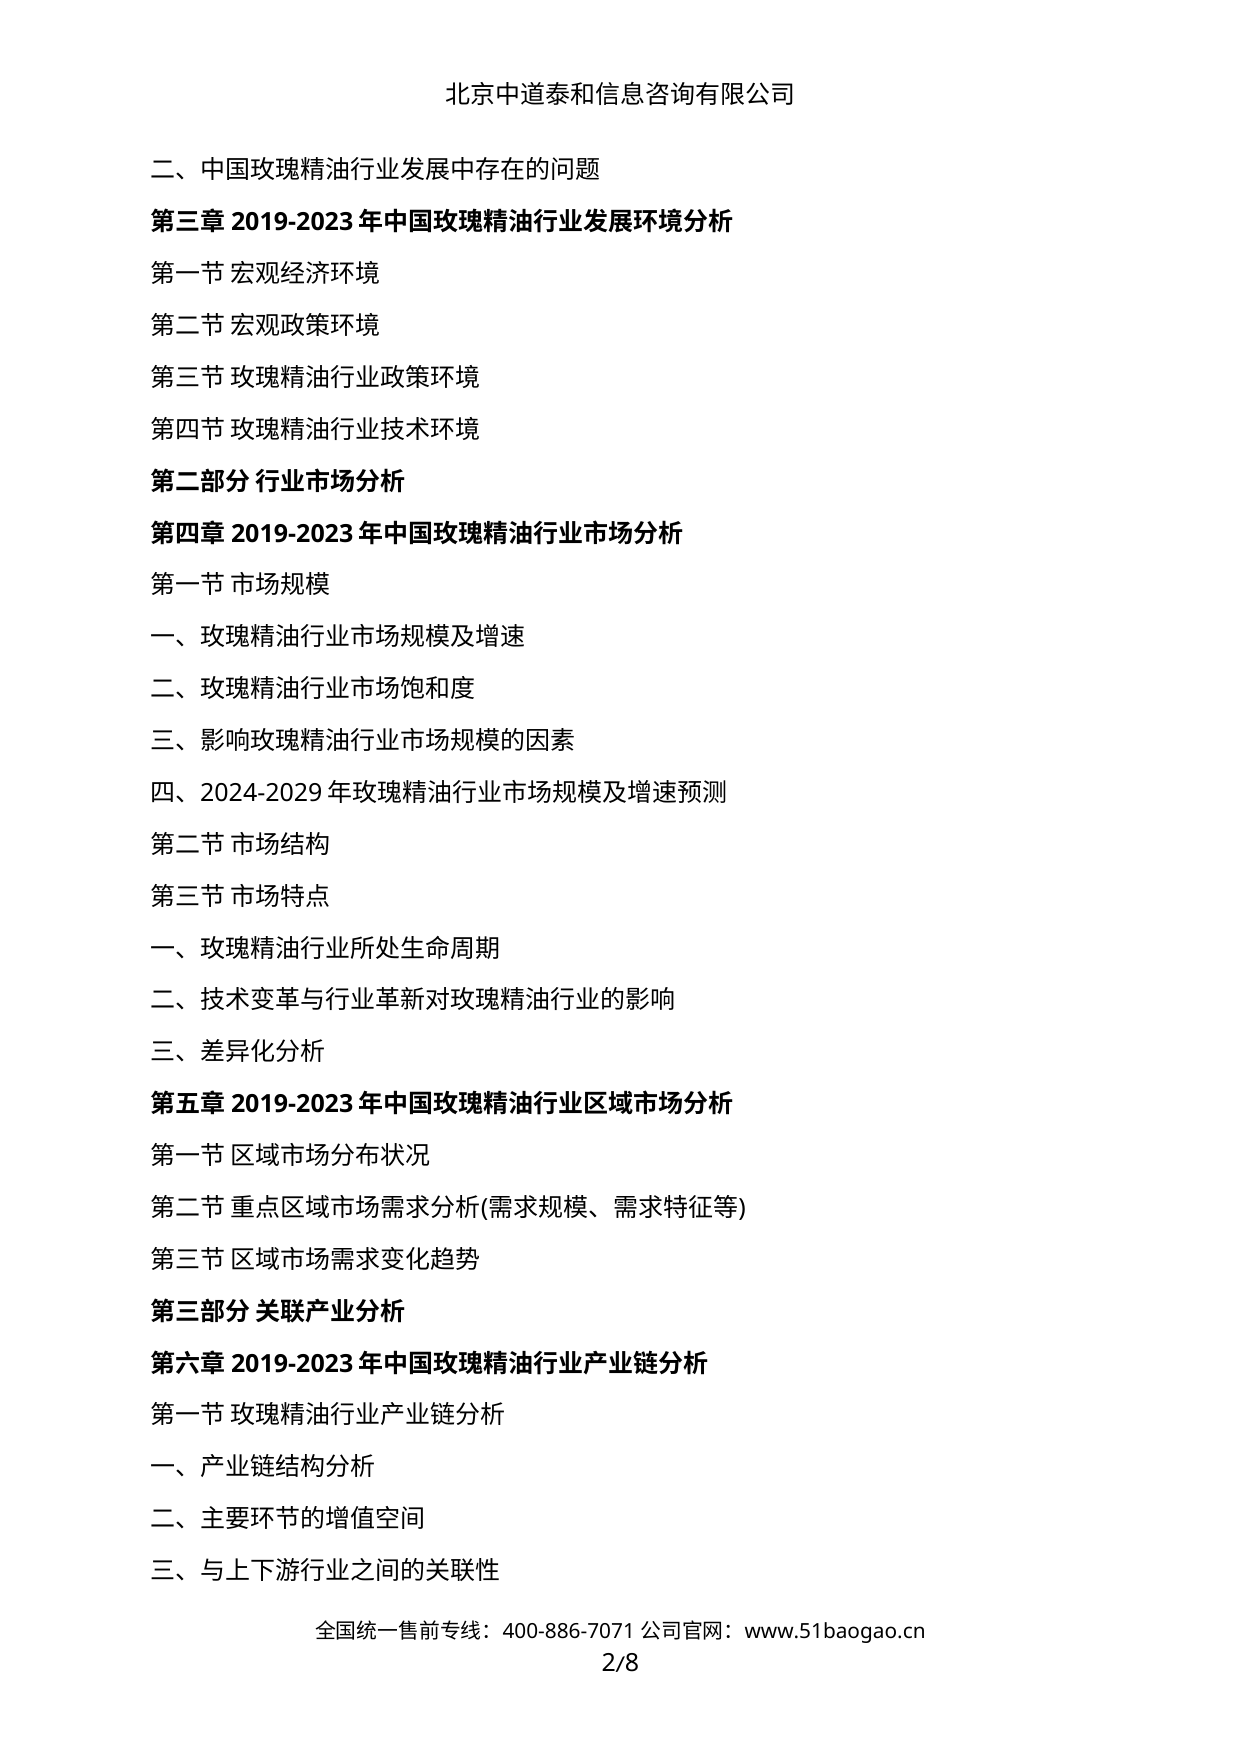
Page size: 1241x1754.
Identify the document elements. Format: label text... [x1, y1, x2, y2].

text 第三节 玫瑰精油行业政策环境 [150, 357, 1090, 394]
text 第二节 宏观政策环境 [150, 306, 1090, 342]
text 第二节 市场结构 [150, 824, 1090, 861]
text 第三节 区域市场需求变化趋势 [150, 1239, 1090, 1276]
text 二、主要环节的增值空间 [150, 1499, 1090, 1535]
text 第六章 2019-2023年中国玫瑰精油行业产业链分析 [150, 1343, 1090, 1379]
text 三、影响玫瑰精油行业市场规模的因素 [150, 721, 1090, 757]
text 第四章 2019-2023年中国玫瑰精油行业市场分析 [150, 513, 1090, 549]
text 二、玫瑰精油行业市场饱和度 [150, 669, 1090, 705]
text 三、差异化分析 [150, 1032, 1090, 1068]
text 一、玫瑰精油行业所处生命周期 [150, 928, 1090, 964]
text 第三节 市场特点 [150, 876, 1090, 912]
text 一、产业链结构分析 [150, 1447, 1090, 1483]
text 第二节 重点区域市场需求分析(需求规模、需求特征等) [150, 1187, 1090, 1224]
text 第一节 区域市场分布状况 [150, 1136, 1090, 1172]
text 第三部分 关联产业分析 [150, 1291, 1090, 1327]
text 第二部分 行业市场分析 [150, 461, 1090, 497]
text 二、中国玫瑰精油行业发展中存在的问题 [150, 150, 1090, 186]
text 第四节 玫瑰精油行业技术环境 [150, 409, 1090, 446]
text 第三章 2019-2023年中国玫瑰精油行业发展环境分析 [150, 202, 1090, 238]
text 第一节 市场规模 [150, 565, 1090, 601]
text 第五章 2019-2023年中国玫瑰精油行业区域市场分析 [150, 1084, 1090, 1120]
text 二、技术变革与行业革新对玫瑰精油行业的影响 [150, 980, 1090, 1016]
text 三、与上下游行业之间的关联性 [150, 1551, 1090, 1587]
text 一、玫瑰精油行业市场规模及增速 [150, 617, 1090, 653]
text 四、2024-2029年玫瑰精油行业市场规模及增速预测 [150, 772, 1090, 809]
text 第一节 玫瑰精油行业产业链分析 [150, 1395, 1090, 1431]
text 第一节 宏观经济环境 [150, 254, 1090, 290]
